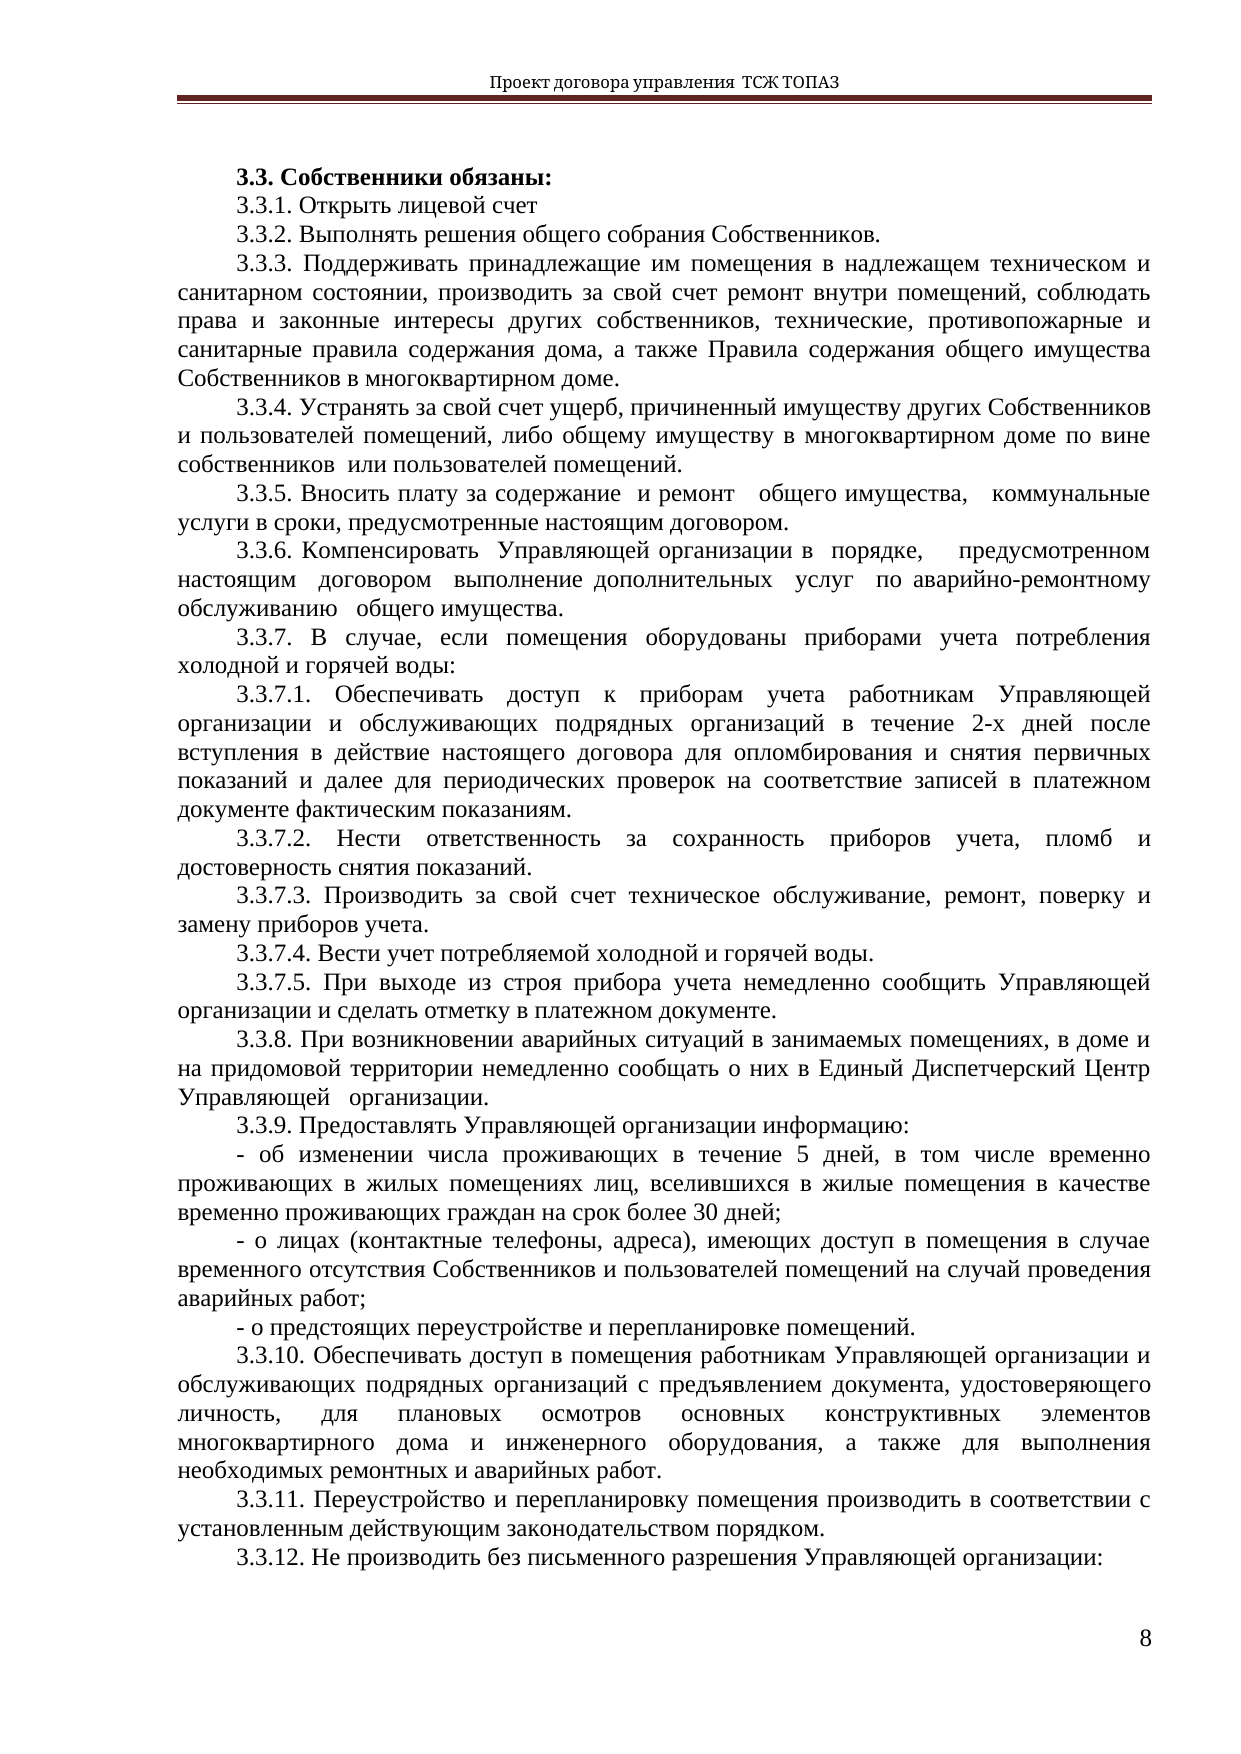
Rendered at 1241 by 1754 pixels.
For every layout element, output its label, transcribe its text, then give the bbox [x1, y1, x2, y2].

text 3.3.7.4. Вести учет потребляемой холодной и горячей воды. [177, 938, 1152, 967]
text 3.3.7. В случае, если помещения оборудованы приборами учета потребления холодной и горячей воды: [177, 622, 1152, 679]
text 3.3. Собственники обязаны: [177, 162, 1152, 191]
text 3.3.7.1. Обеспечивать доступ к приборам учета работникам Управляющей организации и обслуживающих подрядных организаций в течение 2-х дней после вступления в действие настоящего договора для опломбирования и снятия первичных показаний и далее для периодических проверок на соответствие записей в платежном документе фактическим показаниям. [177, 679, 1152, 823]
text 3.3.9. Предоставлять Управляющей организации информацию: [177, 1111, 1152, 1139]
text 3.3.6. Компенсировать Управляющей организации в порядке, предусмотренном настоящим договором выполнение дополнительных услуг по аварийно-ремонтному обслуживанию общего имущества. [177, 536, 1152, 622]
text 3.3.4. Устранять за свой счет ущерб, причиненный имуществу других Собственников и пользователей помещений, либо общему имуществу в многоквартирном доме по вине собственников или пользователей помещений. [177, 392, 1152, 478]
text 3.3.7.3. Производить за свой счет техническое обслуживание, ремонт, поверку и замену приборов учета. [177, 881, 1152, 938]
text 3.3.11. Переустройство и перепланировку помещения производить в соответствии с установленным действующим законодательством порядком. [177, 1484, 1152, 1542]
text 3.3.5. Вносить плату за содержание и ремонт общего имущества, коммунальные услуги в сроки, предусмотренные настоящим договором. [177, 478, 1152, 536]
text - о лицах (контактные телефоны, адреса), имеющих доступ в помещения в случае временного отсутствия Собственников и пользователей помещений на случай проведения аварийных работ; [177, 1226, 1152, 1312]
text - о предстоящих переустройстве и перепланировке помещений. [177, 1312, 1152, 1341]
text 3.3.7.2. Нести ответственность за сохранность приборов учета, пломб и достоверность снятия показаний. [177, 823, 1152, 881]
text 3.3.1. Открыть лицевой счет [177, 191, 1152, 219]
text 3.3.2. Выполнять решения общего собрания Собственников. [177, 219, 1152, 248]
text 3.3.3. Поддерживать принадлежащие им помещения в надлежащем техническом и санитарном состоянии, производить за свой счет ремонт внутри помещений, соблюдать права и законные интересы других собственников, технические, противопожарные и санитарные правила содержания дома, а также Правила содержания общего имущества Собственников в многоквартирном доме. [177, 248, 1152, 392]
text 3.3.8. При возникновении аварийных ситуаций в занимаемых помещениях, в доме и на придомовой территории немедленно сообщать о них в Единый Диспетчерский Центр Управляющей организации. [177, 1024, 1152, 1111]
text - об изменении числа проживающих в течение 5 дней, в том числе временно проживающих в жилых помещениях лиц, вселившихся в жилые помещения в качестве временно проживающих граждан на срок более 30 дней; [177, 1139, 1152, 1226]
text 3.3.12. Не производить без письменного разрешения Управляющей организации: [177, 1542, 1152, 1571]
text 3.3.10. Обеспечивать доступ в помещения работникам Управляющей организации и обслуживающих подрядных организаций с предъявлением документа, удостоверяющего личность, для плановых осмотров основных конструктивных элементов многоквартирного дома и инженерного оборудования, а также для выполнения необходимых ремонтных и аварийных работ. [177, 1341, 1152, 1484]
text 3.3.7.5. При выходе из строя прибора учета немедленно сообщить Управляющей организации и сделать отметку в платежном документе. [177, 967, 1152, 1024]
